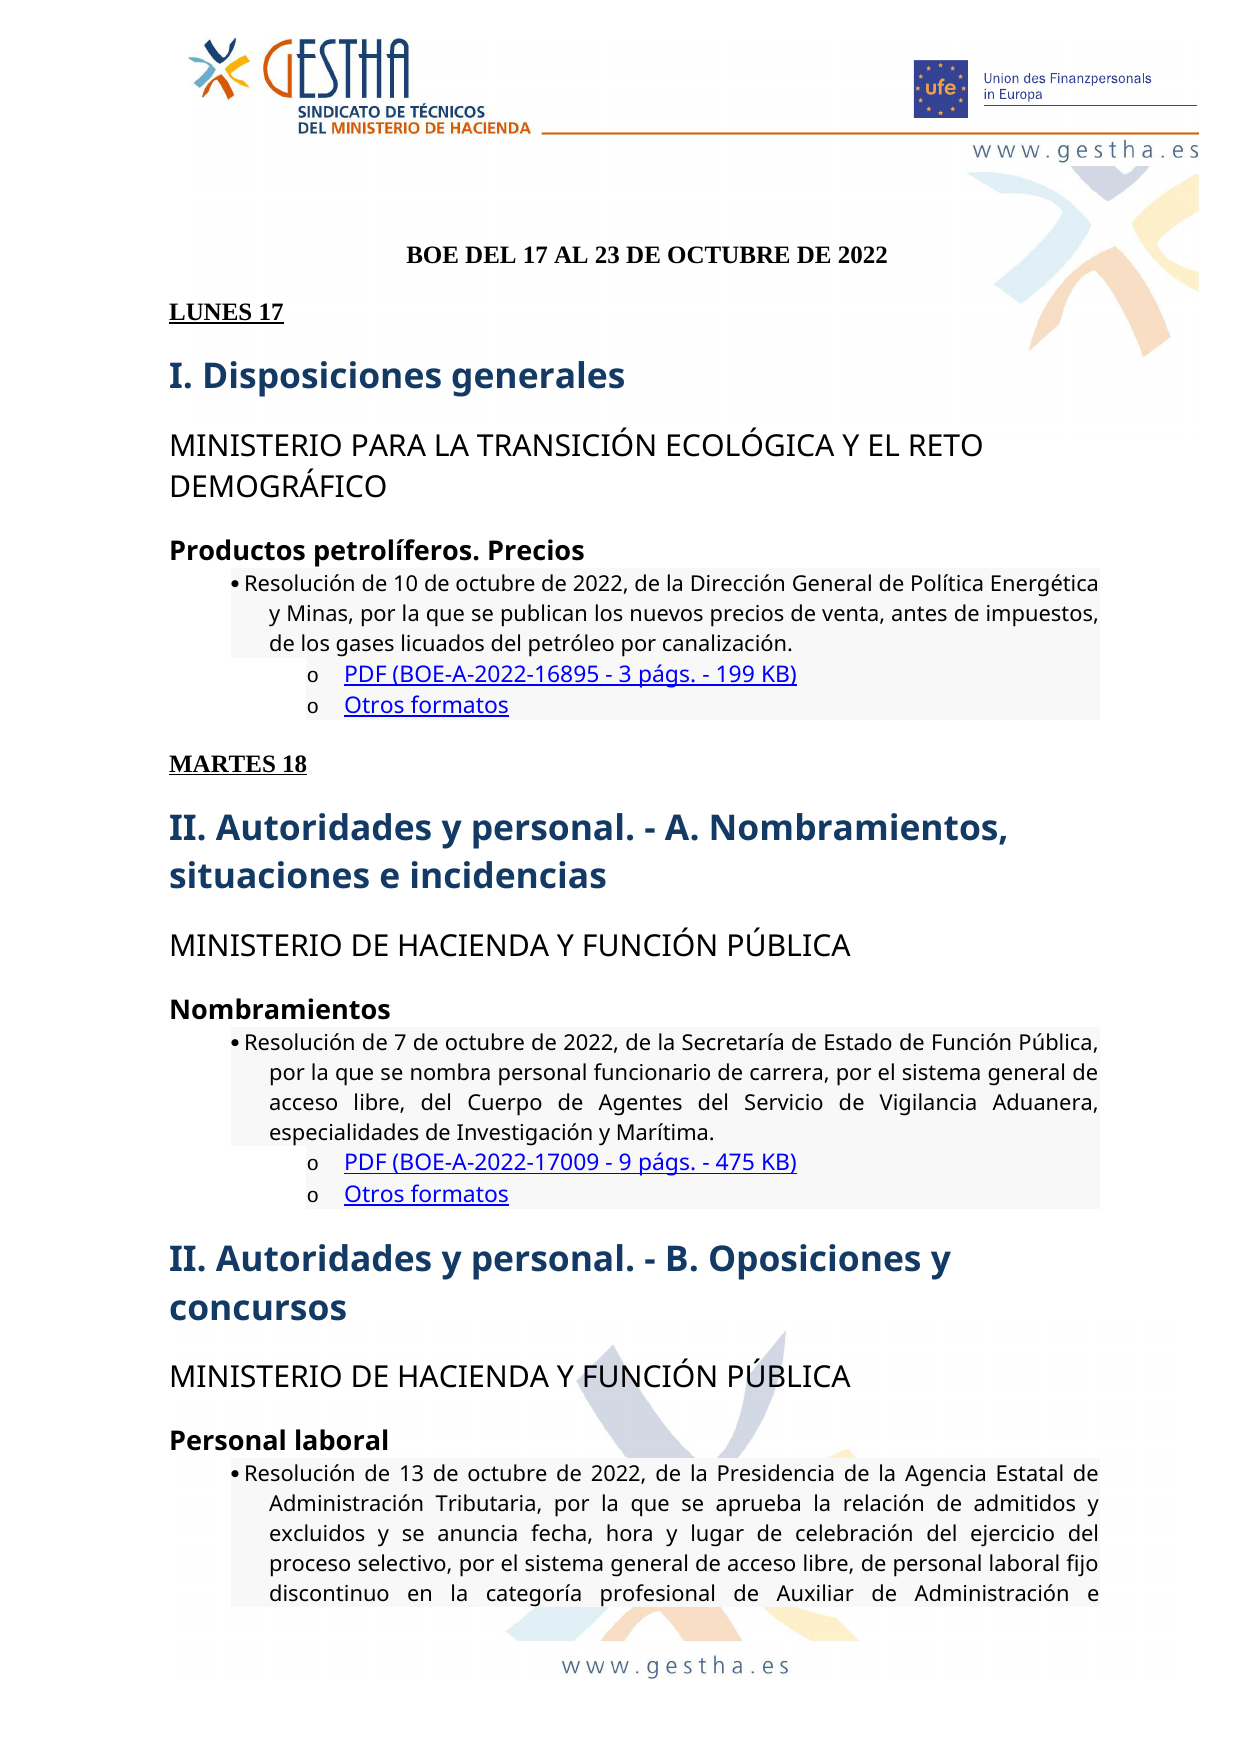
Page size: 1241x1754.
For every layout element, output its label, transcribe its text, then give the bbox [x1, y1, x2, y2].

subtitle MINISTERIO PARA LA TRANSICIÓN ECOLÓGICA Y EL RETO DEMOGRÁFICO [169, 424, 1125, 506]
text MARTES 18 [169, 749, 1125, 778]
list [231, 1458, 1100, 1607]
list PDF (BOE-A-2022-17009 - 9 págs. - 475 KB) [306, 1146, 1100, 1178]
list Resolución de 10 de octubre de 2022, de la Dirección General de Política Energética y Minas, por la que se publican los nuevos precios de venta, antes de impuestos, de los gases licuados del petróleo por canalización. [231, 568, 1100, 658]
list Otros formatos [306, 1178, 1100, 1209]
list Otros formatos [306, 689, 1100, 720]
list Resolución de 7 de octubre de 2022, de la Secretaría de Estado de Función Pública, por la que se nombra personal funcionario de carrera, por el sistema general de acceso libre, del Cuerpo de Agentes del Servicio de Vigilancia Aduanera, especialidades de Investigación y Marítima. [231, 1027, 1100, 1146]
subtitle MINISTERIO DE HACIENDA Y FUNCIÓN PÚBLICA [169, 1355, 1125, 1396]
subtitle II. Autoridades y personal. - B. Oposiciones y concursos [169, 1234, 1125, 1330]
subtitle Productos petrolíferos. Precios [169, 531, 1125, 568]
text BOE DEL 17 AL 23 DE OCTUBRE DE 2022 [169, 240, 1125, 268]
subtitle I. Disposiciones generales [169, 351, 1125, 399]
subtitle MINISTERIO DE HACIENDA Y FUNCIÓN PÚBLICA [169, 924, 1125, 965]
picture [168, 1315, 1182, 1680]
picture [187, 37, 1201, 441]
subtitle Personal laboral [169, 1421, 1125, 1458]
subtitle Nombramientos [169, 990, 1125, 1027]
subtitle II. Autoridades y personal. - A. Nombramientos, situaciones e incidencias [169, 803, 1125, 899]
list PDF (BOE-A-2022-16895 - 3 págs. - 199 KB) [306, 658, 1100, 689]
text LUNES 17 [169, 297, 1125, 326]
